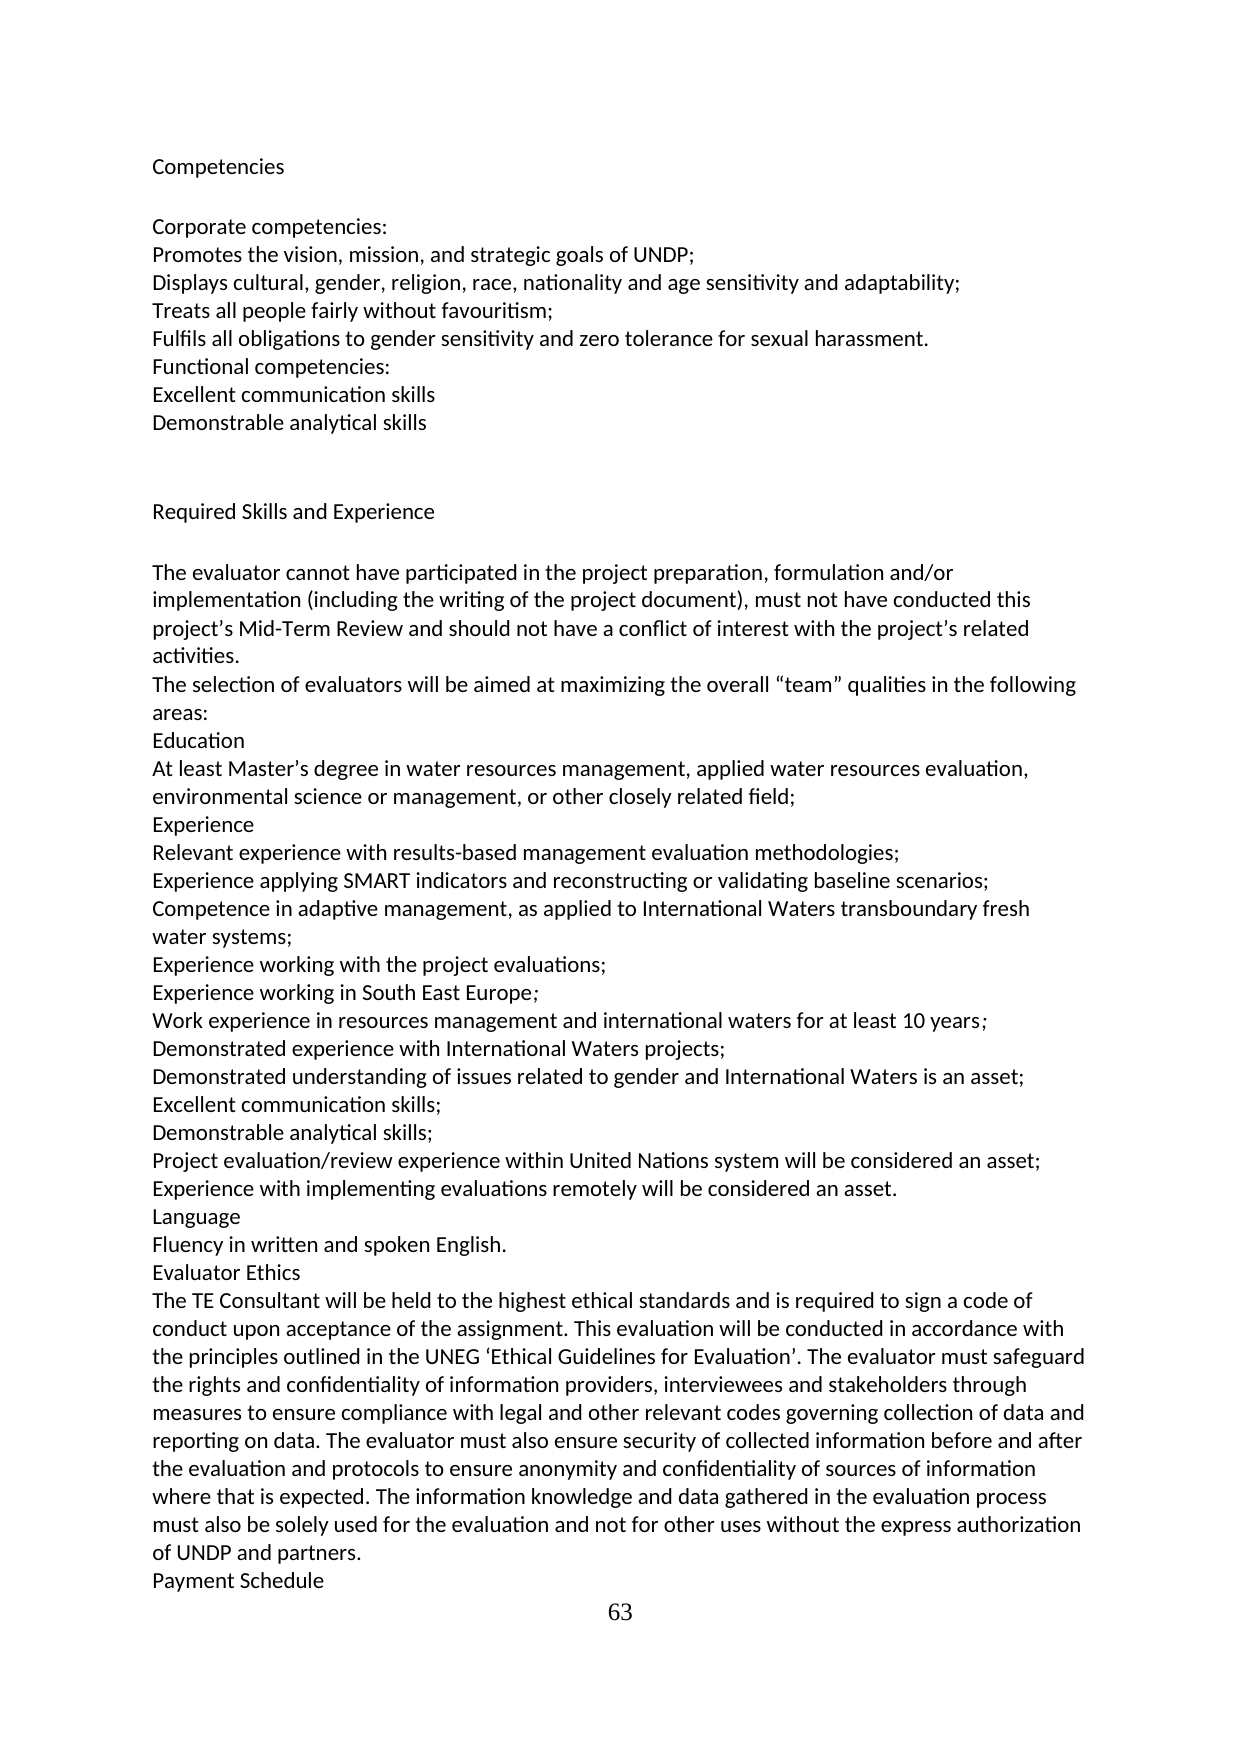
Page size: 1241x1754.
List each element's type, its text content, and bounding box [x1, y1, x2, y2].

table_cell Required Skills and Experience [150, 439, 1090, 556]
table_cell Corporate competencies: Promotes the vision, mission, and strategic goals of UNDP; Displays cultural, gender, religion, race, nationality and age sensitivity and adaptability; Treats all people fairly without favouritism; Fulfils all obligations to gender sensitivity and zero tolerance for sexual harassment. Functional competencies: Excellent communication skills Demonstrable analytical skills [150, 210, 1090, 438]
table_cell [150, 556, 1090, 1596]
table_cell Competencies [150, 150, 1090, 210]
